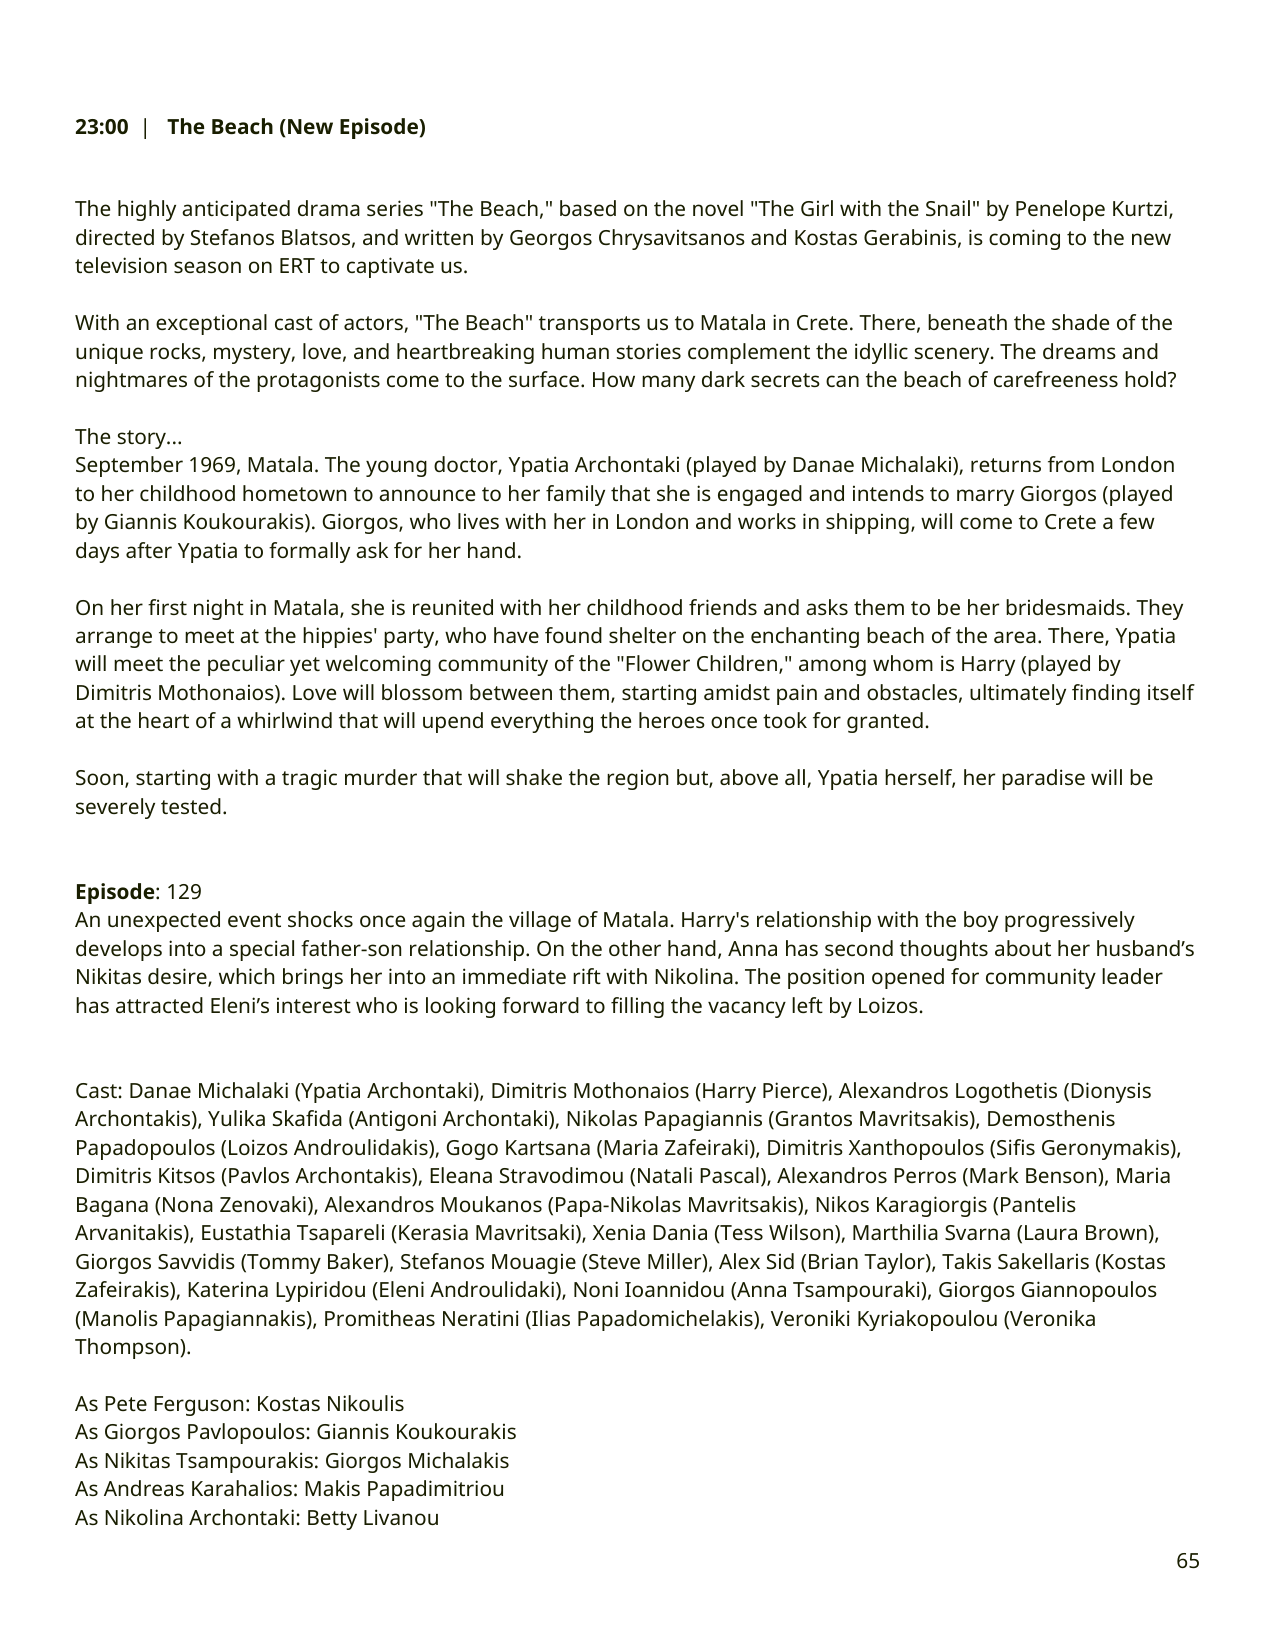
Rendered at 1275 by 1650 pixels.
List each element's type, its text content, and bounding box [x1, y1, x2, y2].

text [75, 1019, 1200, 1531]
text An unexpected event shocks once again the village of Matala. Harry's relationship with the boy progressively develops into a special father-son relationship. On the other hand, Anna has second thoughts about her husband’s Nikitas desire, which brings her into an immediate rift with Nikolina. The position opened for community leader has attracted Eleni’s interest who is looking forward to filling the vacancy left by Loizos. [75, 906, 1200, 1019]
text The highly anticipated drama series "The Beach," based on the novel "The Girl with the Snail" by Penelope Kurtzi, directed by Stefanos Blatsos, and written by Georgos Chrysavitsanos and Kostas Gerabinis, is coming to the new television season on ERT to captivate us. With an exceptional cast of actors, "The Beach" transports us to Matala in Crete. There, beneath the shade of the unique rocks, mystery, love, and heartbreaking human stories complement the idyllic scenery. The dreams and nightmares of the protagonists come to the surface. How many dark secrets can the beach of carefreeness hold? The story... September 1969, Matala. The young doctor, Ypatia Archontaki (played by Danae Michalaki), returns from London to her childhood hometown to announce to her family that she is engaged and intends to marry Giorgos (played by Giannis Koukourakis). Giorgos, who lives with her in London and works in shipping, will come to Crete a few days after Ypatia to formally ask for her hand. On her first night in Matala, she is reunited with her childhood friends and asks them to be her bridesmaids. They arrange to meet at the hippies' party, who have found shelter on the enchanting beach of the area. There, Ypatia will meet the peculiar yet welcoming community of the "Flower Children," among whom is Harry (played by Dimitris Mothonaios). Love will blossom between them, starting amidst pain and obstacles, ultimately finding itself at the heart of a whirlwind that will upend everything the heroes once took for granted. Soon, starting with a tragic murder that will shake the region but, above all, Ypatia herself, her paradise will be severely tested. [75, 194, 1200, 820]
text Episode: 129 [75, 820, 1200, 906]
text 23:00 | The Beach (New Episode) [75, 75, 1200, 169]
